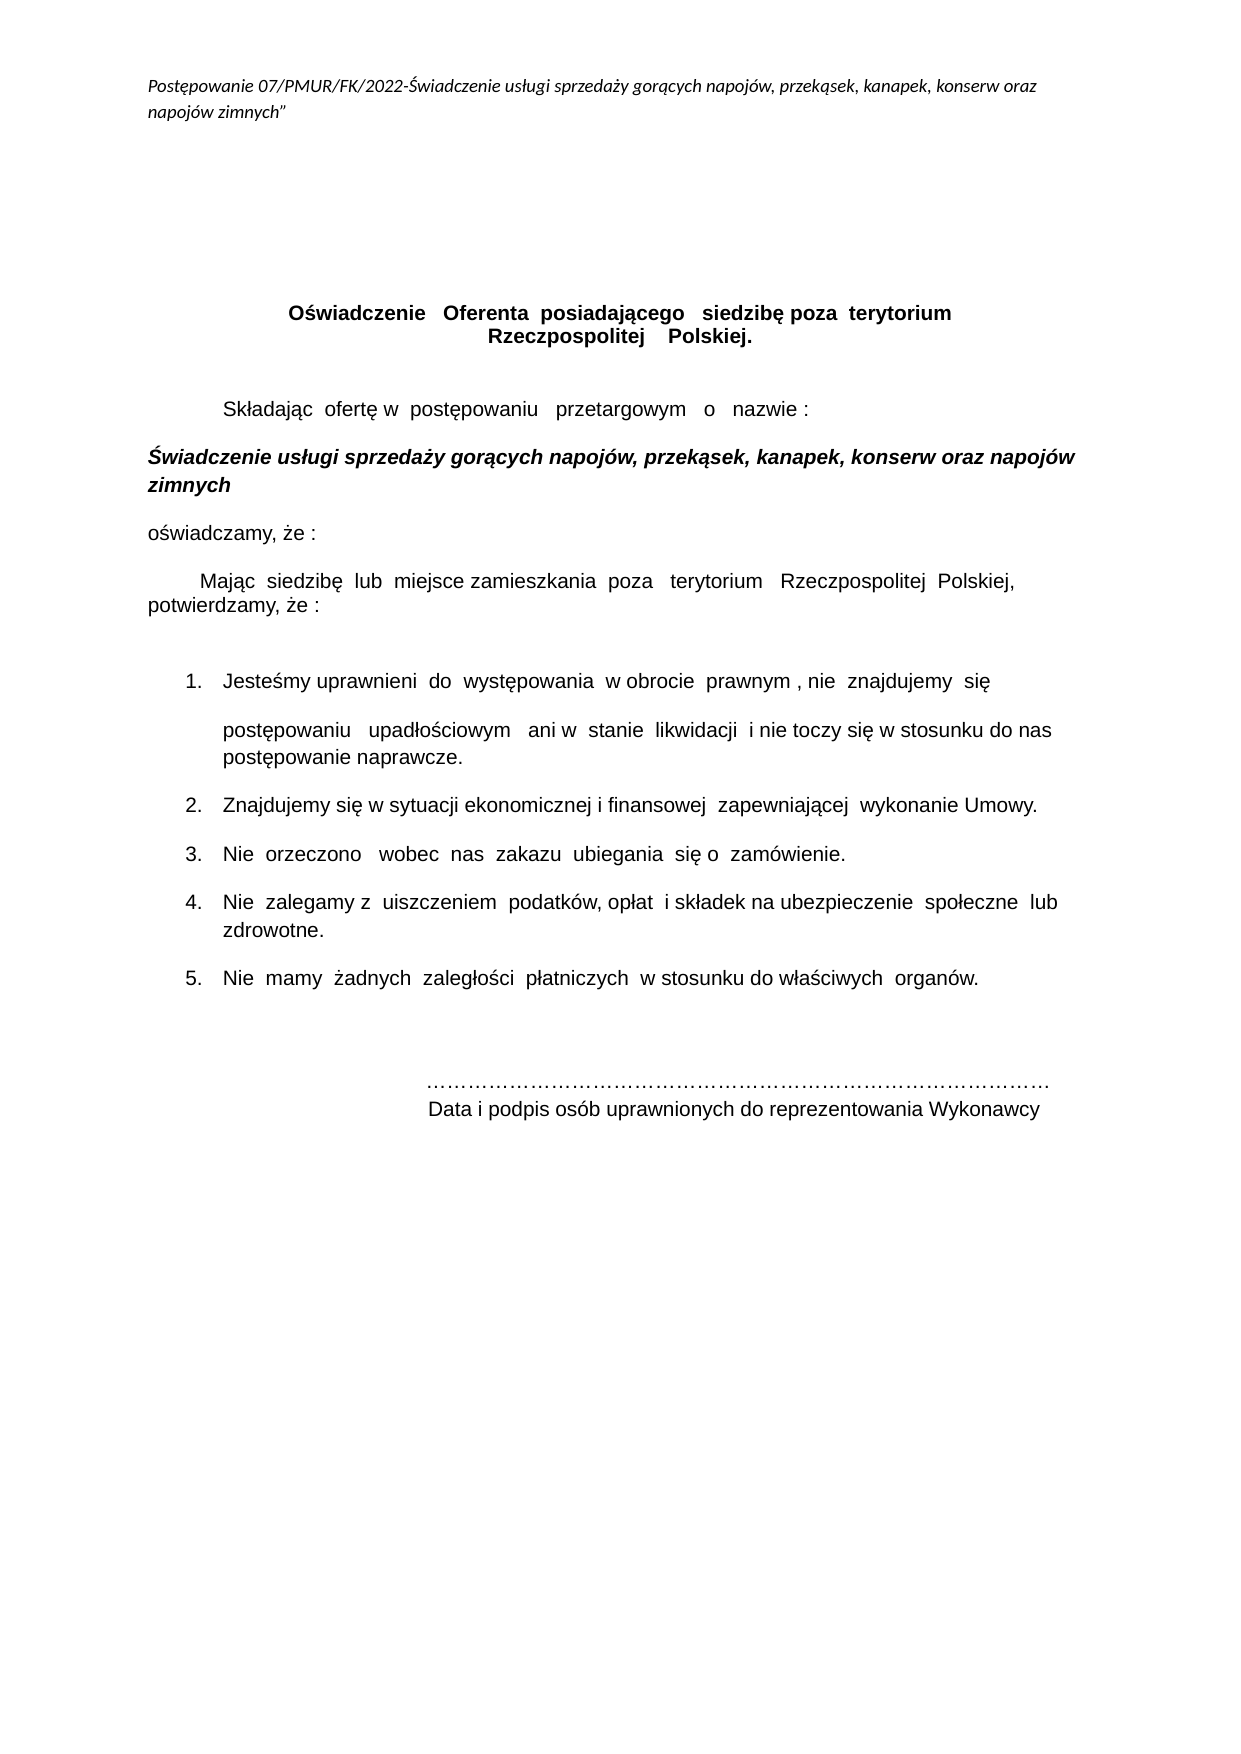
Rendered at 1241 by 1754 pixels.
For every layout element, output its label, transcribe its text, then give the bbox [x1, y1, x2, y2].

list Jesteśmy uprawnieni do występowania w obrocie prawnym , nie znajdujemy się [185, 669, 1093, 693]
text Rzeczpospolitej Polskiej. [148, 324, 1093, 348]
text Oświadczenie Oferenta posiadającego siedzibę poza terytorium [148, 300, 1093, 324]
text ……………………………………………………………………………… [189, 1069, 1093, 1093]
text Mając siedzibę lub miejsce zamieszkania poza terytorium Rzeczpospolitej Polskiej, potwierdzamy, że : [148, 569, 1093, 617]
text Data i podpis osób uprawnionych do reprezentowania Wykonawcy [189, 1097, 1093, 1121]
list postępowaniu upadłościowym ani w stanie likwidacji i nie toczy się w stosunku do nas postępowanie naprawcze. [223, 717, 1093, 769]
list Nie orzeczono wobec nas zakazu ubiegania się o zamówienie. [185, 842, 1093, 866]
list Nie zalegamy z uiszczeniem podatków, opłat i składek na ubezpieczenie społeczne lub zdrowotne. [185, 890, 1093, 941]
text Składając ofertę w postępowaniu przetargowym o nazwie : [148, 397, 1093, 421]
text oświadczamy, że : [148, 521, 1093, 545]
list Znajdujemy się w sytuacji ekonomicznej i finansowej zapewniającej wykonanie Umowy. [185, 793, 1093, 817]
text Świadczenie usługi sprzedaży gorących napojów, przekąsek, kanapek, konserw oraz napojów zimnych [148, 445, 1093, 496]
list Nie mamy żadnych zaległości płatniczych w stosunku do właściwych organów. [185, 966, 1093, 990]
